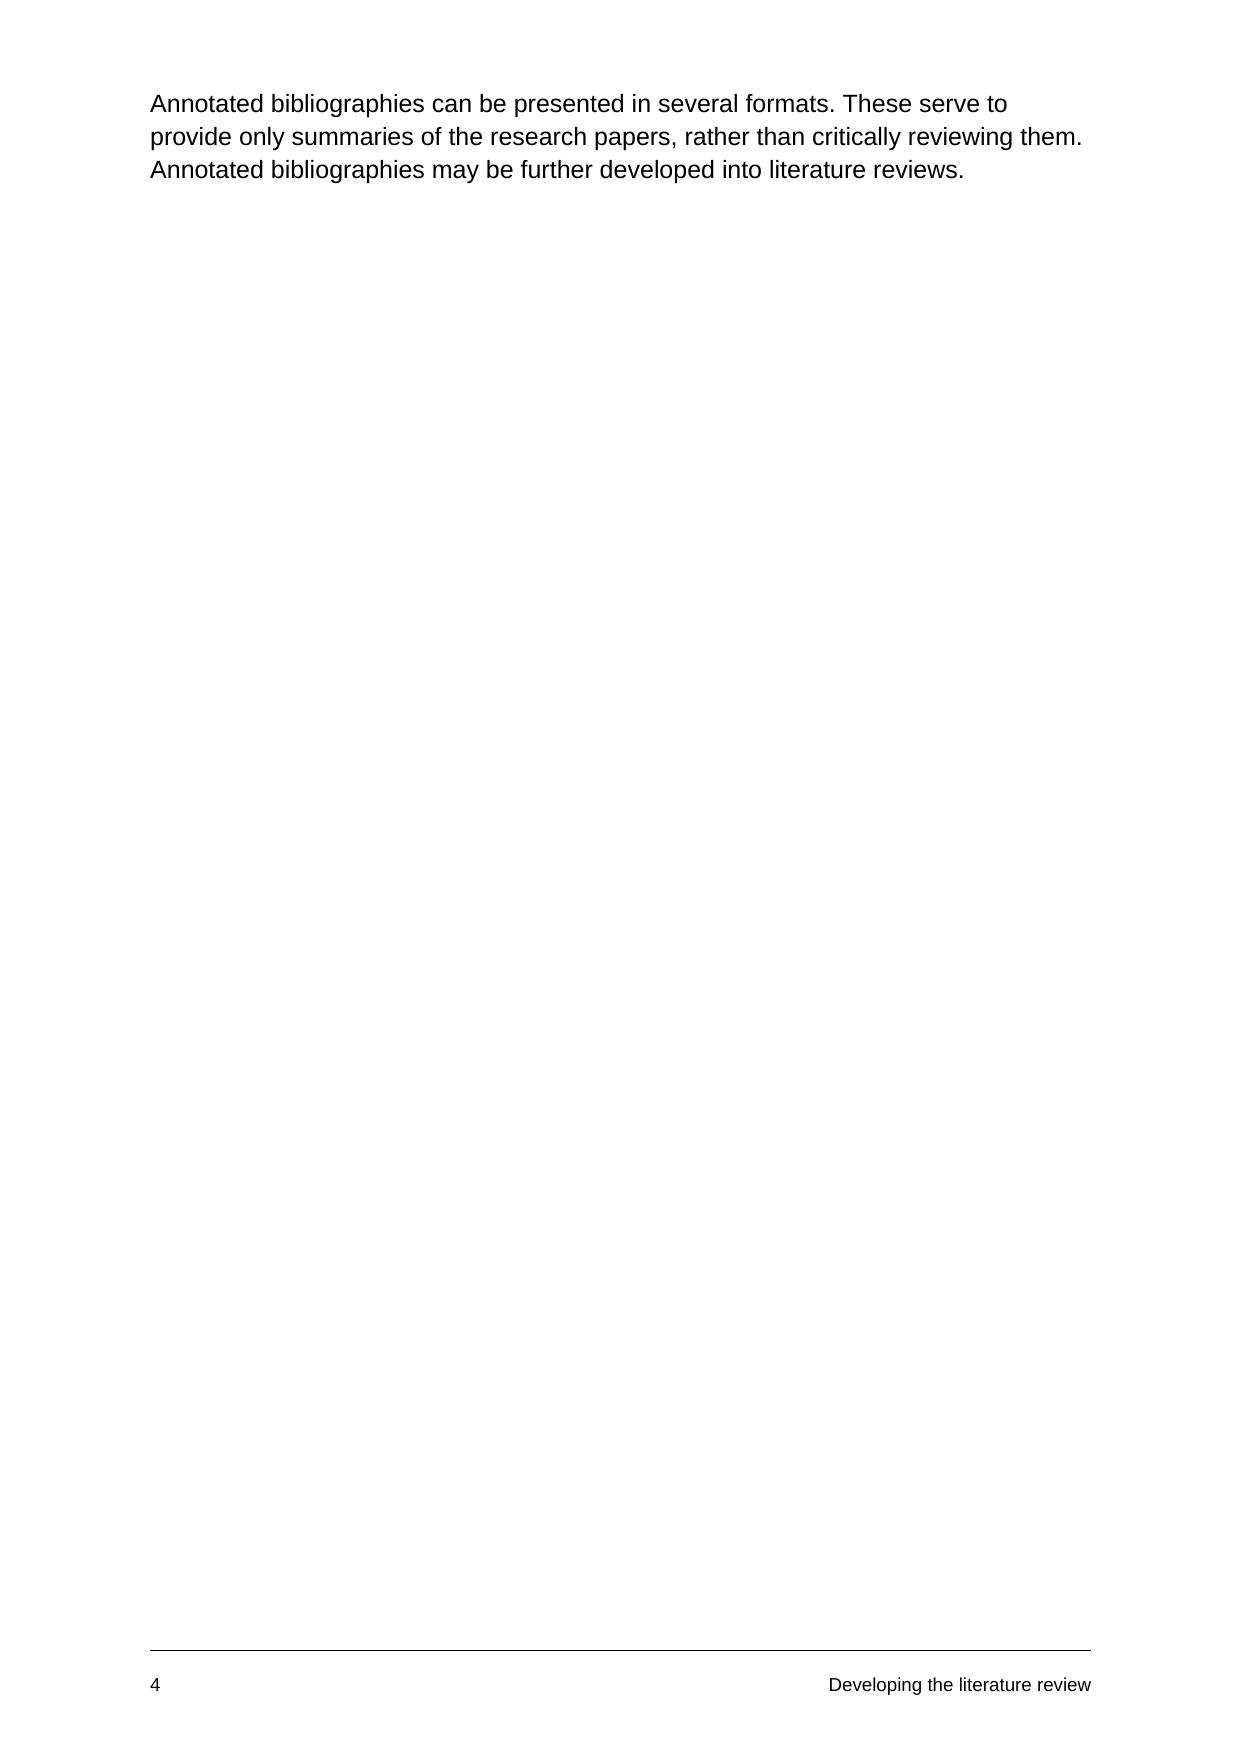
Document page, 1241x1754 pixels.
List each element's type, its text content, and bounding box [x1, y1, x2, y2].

text Annotated bibliographies can be presented in several formats. These serve to provide only summaries of the research papers, rather than critically reviewing them. Annotated bibliographies may be further developed into literature reviews. [150, 89, 1090, 183]
